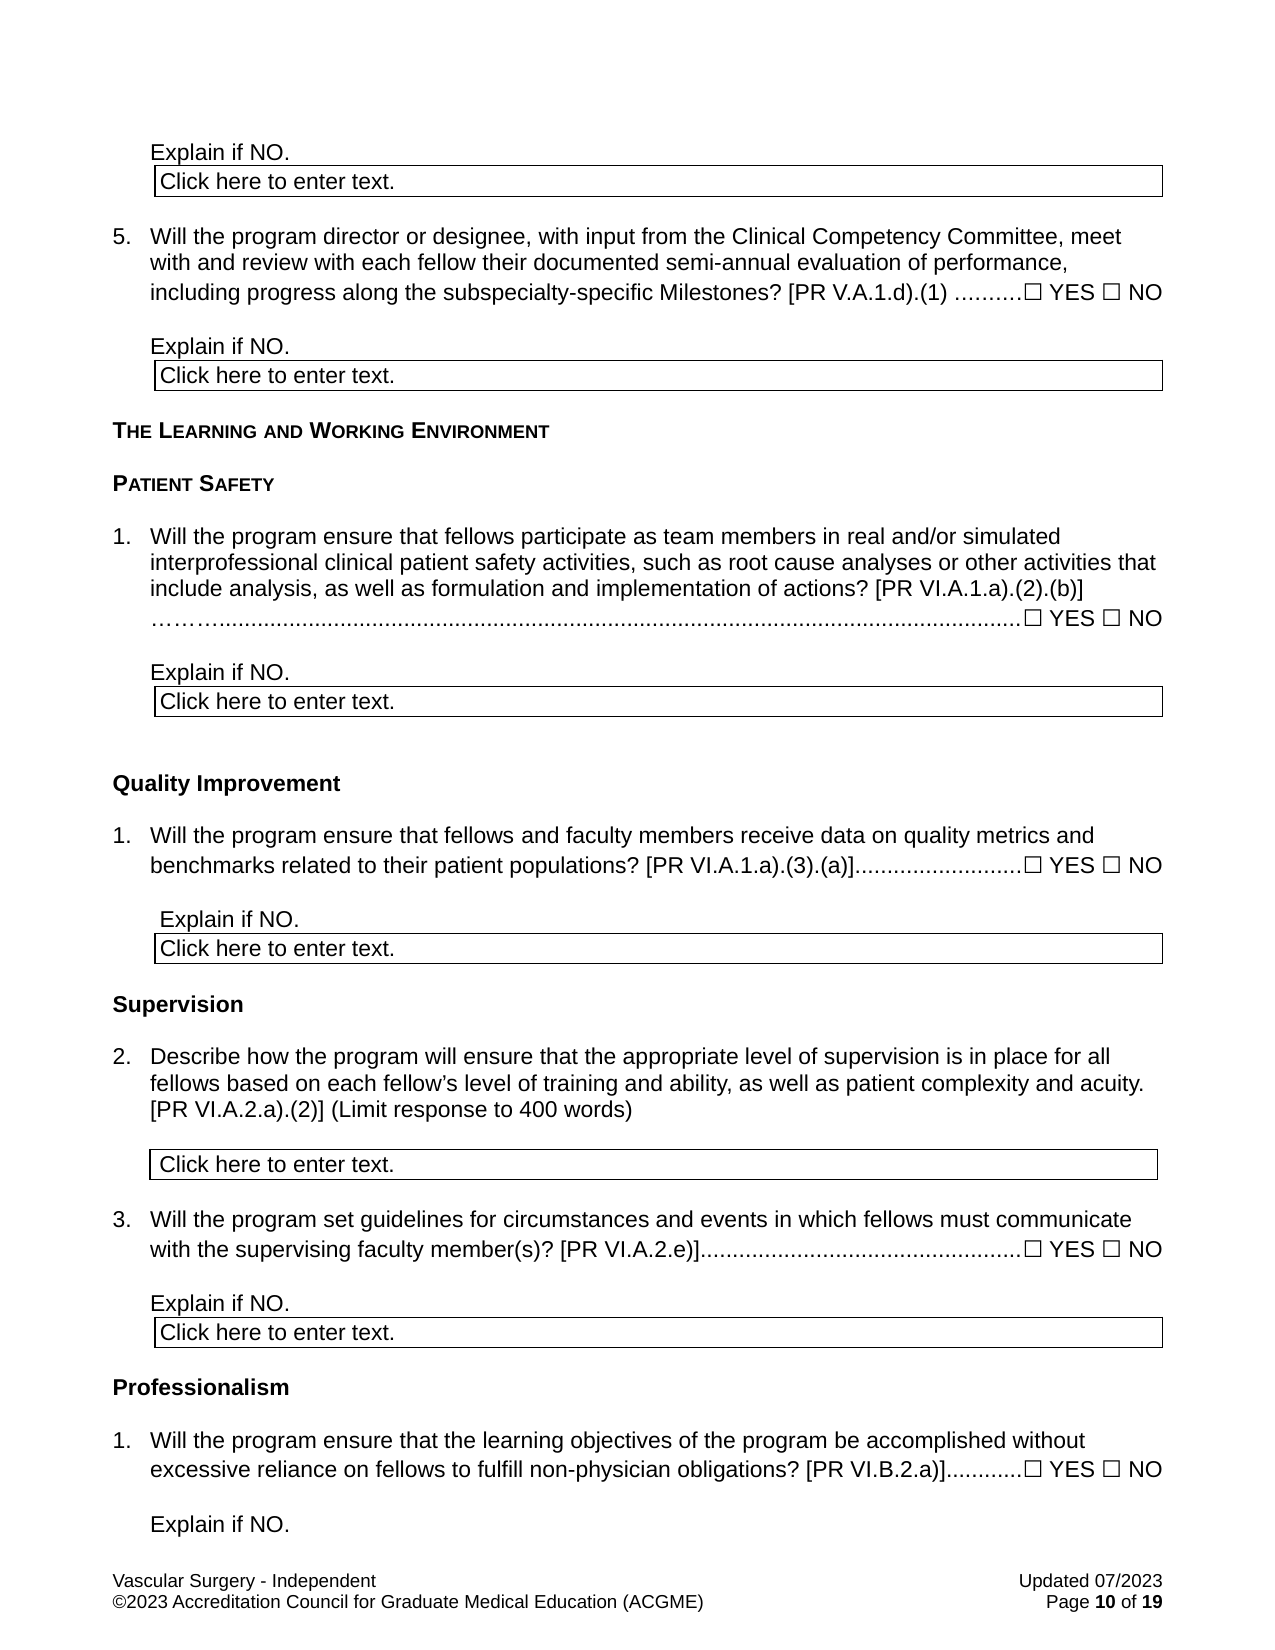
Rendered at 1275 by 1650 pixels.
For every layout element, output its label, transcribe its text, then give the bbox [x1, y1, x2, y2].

text The Learning and Working Environment [112, 417, 1162, 444]
text Explain if NO. [150, 139, 1162, 165]
text Professionalism [112, 1374, 1162, 1401]
text Supervision [112, 991, 1162, 1017]
text Patient Safety [112, 470, 1162, 496]
text Explain if NO. [150, 659, 1162, 686]
list Describe how the program will ensure that the appropriate level of supervision is in place for all fellows based on each fellow’s level of training and ability, as well as patient complexity and acuity. [PR VI.A.2.a).(2)] (Limit response to 400 words) [112, 1043, 1162, 1122]
text Quality Improvement [112, 770, 1162, 796]
list Will the program set guidelines for circumstances and events in which fellows must communicate with the supervising faculty member(s)? [PR VI.A.2.e)] YES NO [112, 1206, 1162, 1264]
text Explain if NO. [159, 906, 1162, 933]
list Will the program ensure that fellows participate as team members in real and/or simulated interprofessional clinical patient safety activities, such as root cause analyses or other activities that include analysis, as well as formulation and implementation of actions? [PR VI.A.1.a).(2).(b)] ………. YES NO [112, 523, 1162, 633]
text Explain if NO. [150, 1511, 1162, 1537]
list Will the program director or designee, with input from the Clinical Competency Committee, meet with and review with each fellow their documented semi-annual evaluation of performance, including progress along the subspecialty-specific Milestones? [PR V.A.1.d).(1) YES NO [112, 223, 1162, 307]
text Explain if NO. [150, 1290, 1162, 1317]
list Will the program ensure that the learning objectives of the program be accomplished without excessive reliance on fellows to fulfill non-physician obligations? [PR VI.B.2.a)] YES NO [112, 1427, 1162, 1485]
text Explain if NO. [150, 333, 1162, 359]
list Will the program ensure that fellows and faculty members receive data on quality metrics and benchmarks related to their patient populations? [PR VI.A.1.a).(3).(a)] YES NO [112, 822, 1162, 880]
